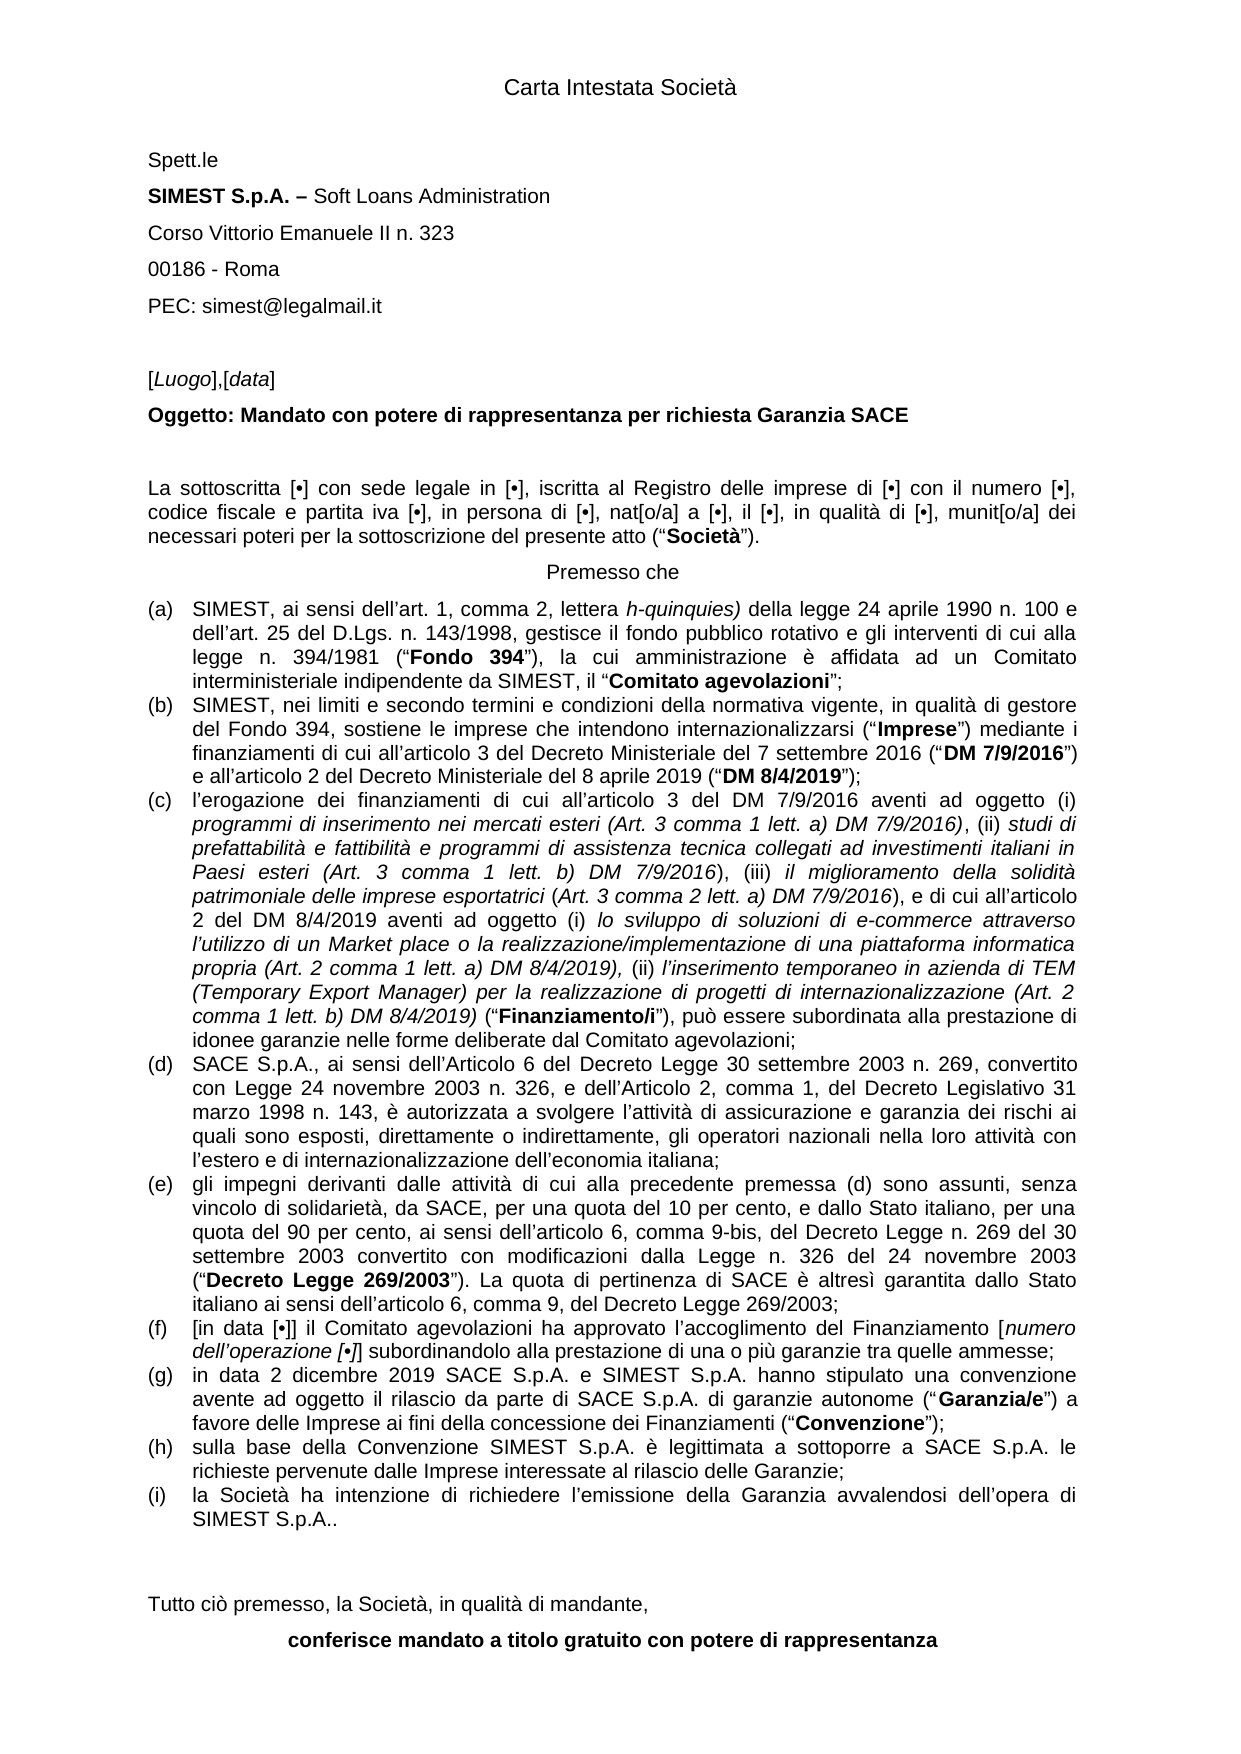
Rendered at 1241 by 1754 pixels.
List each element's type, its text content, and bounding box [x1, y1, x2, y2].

text [Luogo],[data] [148, 366, 1078, 390]
text PEC: simest@legalmail.it [148, 293, 1078, 317]
text 00186 - Roma [148, 257, 1122, 281]
list gli impegni derivanti dalle attività di cui alla precedente premessa (d) sono assunti, senza vincolo di solidarietà, da SACE, per una quota del 10 per cento, e dallo Stato italiano, per una quota del 90 per cento, ai sensi dell’articolo 6, comma 9-bis, del Decreto Legge n. 269 del 30 settembre 2003 convertito con modificazioni dalla Legge n. 326 del 24 novembre 2003 (“Decreto Legge 269/2003”). La quota di pertinenza di SACE è altresì garantita dallo Stato italiano ai sensi dell’articolo 6, comma 9, del Decreto Legge 269/2003; [148, 1172, 1078, 1315]
text SIMEST S.p.A. – Soft Loans Administration [148, 184, 1122, 208]
list la Società ha intenzione di richiedere l’emissione della Garanzia avvalendosi dell’opera di SIMEST S.p.A.. [148, 1483, 1078, 1531]
list SIMEST, ai sensi dell’art. 1, comma 2, lettera h-quinquies) della legge 24 aprile 1990 n. 100 e dell’art. 25 del D.Lgs. n. 143/1998, gestisce il fondo pubblico rotativo e gli interventi di cui alla legge n. 394/1981 (“Fondo 394”), la cui amministrazione è affidata ad un Comitato interministeriale indipendente da SIMEST, il “Comitato agevolazioni”; [148, 597, 1078, 692]
list in data 2 dicembre 2019 SACE S.p.A. e SIMEST S.p.A. hanno stipulato una convenzione avente ad oggetto il rilascio da parte di SACE S.p.A. di garanzie autonome (“Garanzia/e”) a favore delle Imprese ai fini della concessione dei Finanziamenti (“Convenzione”); [148, 1363, 1078, 1435]
list SIMEST, nei limiti e secondo termini e condizioni della normativa vigente, in qualità di gestore del Fondo 394, sostiene le imprese che intendono internazionalizzarsi (“Imprese”) mediante i finanziamenti di cui all’articolo 3 del Decreto Ministeriale del 7 settembre 2016 (“DM 7/9/2016”) e all’articolo 2 del Decreto Ministeriale del 8 aprile 2019 (“DM 8/4/2019”); [148, 692, 1078, 788]
text Premesso che [148, 560, 1078, 584]
text Tutto ciò premesso, la Società, in qualità di mandante, [148, 1591, 1078, 1615]
text La sottoscritta [•] con sede legale in [•], iscritta al Registro delle imprese di [•] con il numero [•], codice fiscale e partita iva [•], in persona di [•], nat[o/a] a [•], il [•], in qualità di [•], munit[o/a] dei necessari poteri per la sottoscrizione del presente atto (“Società”). [148, 476, 1078, 548]
list [in data [•]] il Comitato agevolazioni ha approvato l’accoglimento del Finanziamento [numero dell’operazione [•]] subordinandolo alla prestazione di una o più garanzie tra quelle ammesse; [148, 1315, 1078, 1363]
list sulla base della Convenzione SIMEST S.p.A. è legittimata a sottoporre a SACE S.p.A. le richieste pervenute dalle Imprese interessate al rilascio delle Garanzie; [148, 1435, 1078, 1483]
text Spett.le [148, 148, 1122, 172]
list SACE S.p.A., ai sensi dell’Articolo 6 del Decreto Legge 30 settembre 2003 n. 269, convertito con Legge 24 novembre 2003 n. 326, e dell’Articolo 2, comma 1, del Decreto Legislativo 31 marzo 1998 n. 143, è autorizzata a svolgere l’attività di assicurazione e garanzia dei rischi ai quali sono esposti, direttamente o indirettamente, gli operatori nazionali nella loro attività con l’estero e di internazionalizzazione dell’economia italiana; [148, 1052, 1078, 1172]
text conferisce mandato a titolo gratuito con potere di rappresentanza [148, 1628, 1078, 1652]
text Corso Vittorio Emanuele II n. 323 [148, 221, 1122, 244]
text Oggetto: Mandato con potere di rappresentanza per richiesta Garanzia SACE [148, 403, 1078, 427]
list l’erogazione dei finanziamenti di cui all’articolo 3 del DM 7/9/2016 aventi ad oggetto (i) programmi di inserimento nei mercati esteri (Art. 3 comma 1 lett. a) DM 7/9/2016), (ii) studi di prefattabilità e fattibilità e programmi di assistenza tecnica collegati ad investimenti italiani in Paesi esteri (Art. 3 comma 1 lett. b) DM 7/9/2016), (iii) il miglioramento della solidità patrimoniale delle imprese esportatrici (Art. 3 comma 2 lett. a) DM 7/9/2016), e di cui all’articolo 2 del DM 8/4/2019 aventi ad oggetto (i) lo sviluppo di soluzioni di e-commerce attraverso l’utilizzo di un Market place o la realizzazione/implementazione di una piattaforma informatica propria (Art. 2 comma 1 lett. a) DM 8/4/2019), (ii) l’inserimento temporaneo in azienda di TEM (Temporary Export Manager) per la realizzazione di progetti di internazionalizzazione (Art. 2 comma 1 lett. b) DM 8/4/2019) (“Finanziamento/i”), può essere subordinata alla prestazione di idonee garanzie nelle forme deliberate dal Comitato agevolazioni; [148, 788, 1078, 1052]
